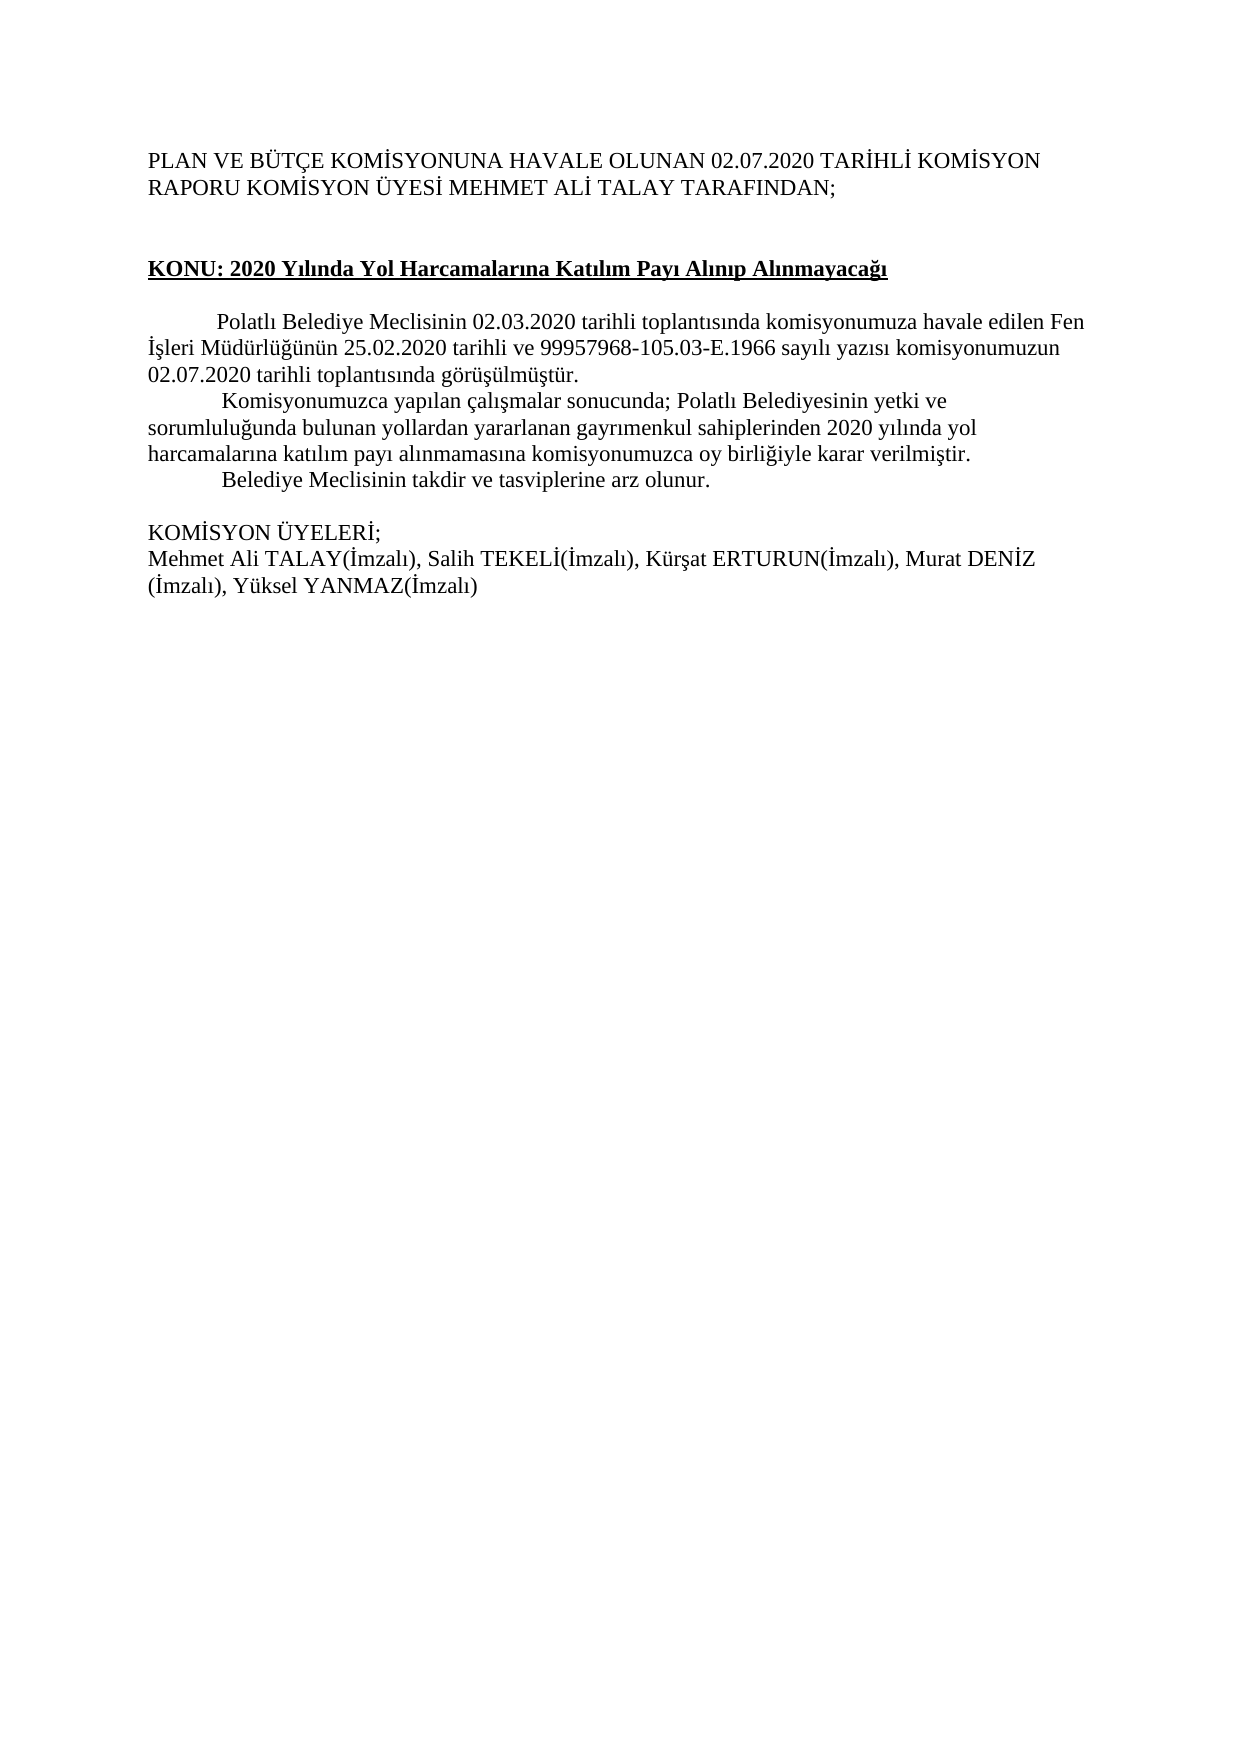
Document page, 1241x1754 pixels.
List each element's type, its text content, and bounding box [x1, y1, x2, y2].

text PLAN VE BÜTÇE KOMİSYONUNA HAVALE OLUNAN 02.07.2020 TARİHLİ KOMİSYON RAPORU KOMİSYON ÜYESİ MEHMET ALİ TALAY TARAFINDAN; [148, 148, 1093, 255]
text KOMİSYON ÜYELERİ; [148, 519, 1093, 545]
text Mehmet Ali TALAY(İmzalı), Salih TEKELİ(İmzalı), Kürşat ERTURUN(İmzalı), Murat DENİZ (İmzalı), Yüksel YANMAZ(İmzalı) [148, 545, 1093, 598]
text KONU: 2020 Yılında Yol Harcamalarına Katılım Payı Alınıp Alınmayacağı Polatlı Belediye Meclisinin 02.03.2020 tarihli toplantısında komisyonumuza havale edilen Fen İşleri Müdürlüğünün 25.02.2020 tarihli ve 99957968-105.03-E.1966 sayılı yazısı komisyonumuzun 02.07.2020 tarihli toplantısında görüşülmüştür. Komisyonumuzca yapılan çalışmalar sonucunda; Polatlı Belediyesinin yetki ve sorumluluğunda bulunan yollardan yararlanan gayrımenkul sahiplerinden 2020 yılında yol harcamalarına katılım payı alınmamasına komisyonumuzca oy birliğiyle karar verilmiştir. Belediye Meclisinin takdir ve tasviplerine arz olunur. [148, 255, 1093, 493]
